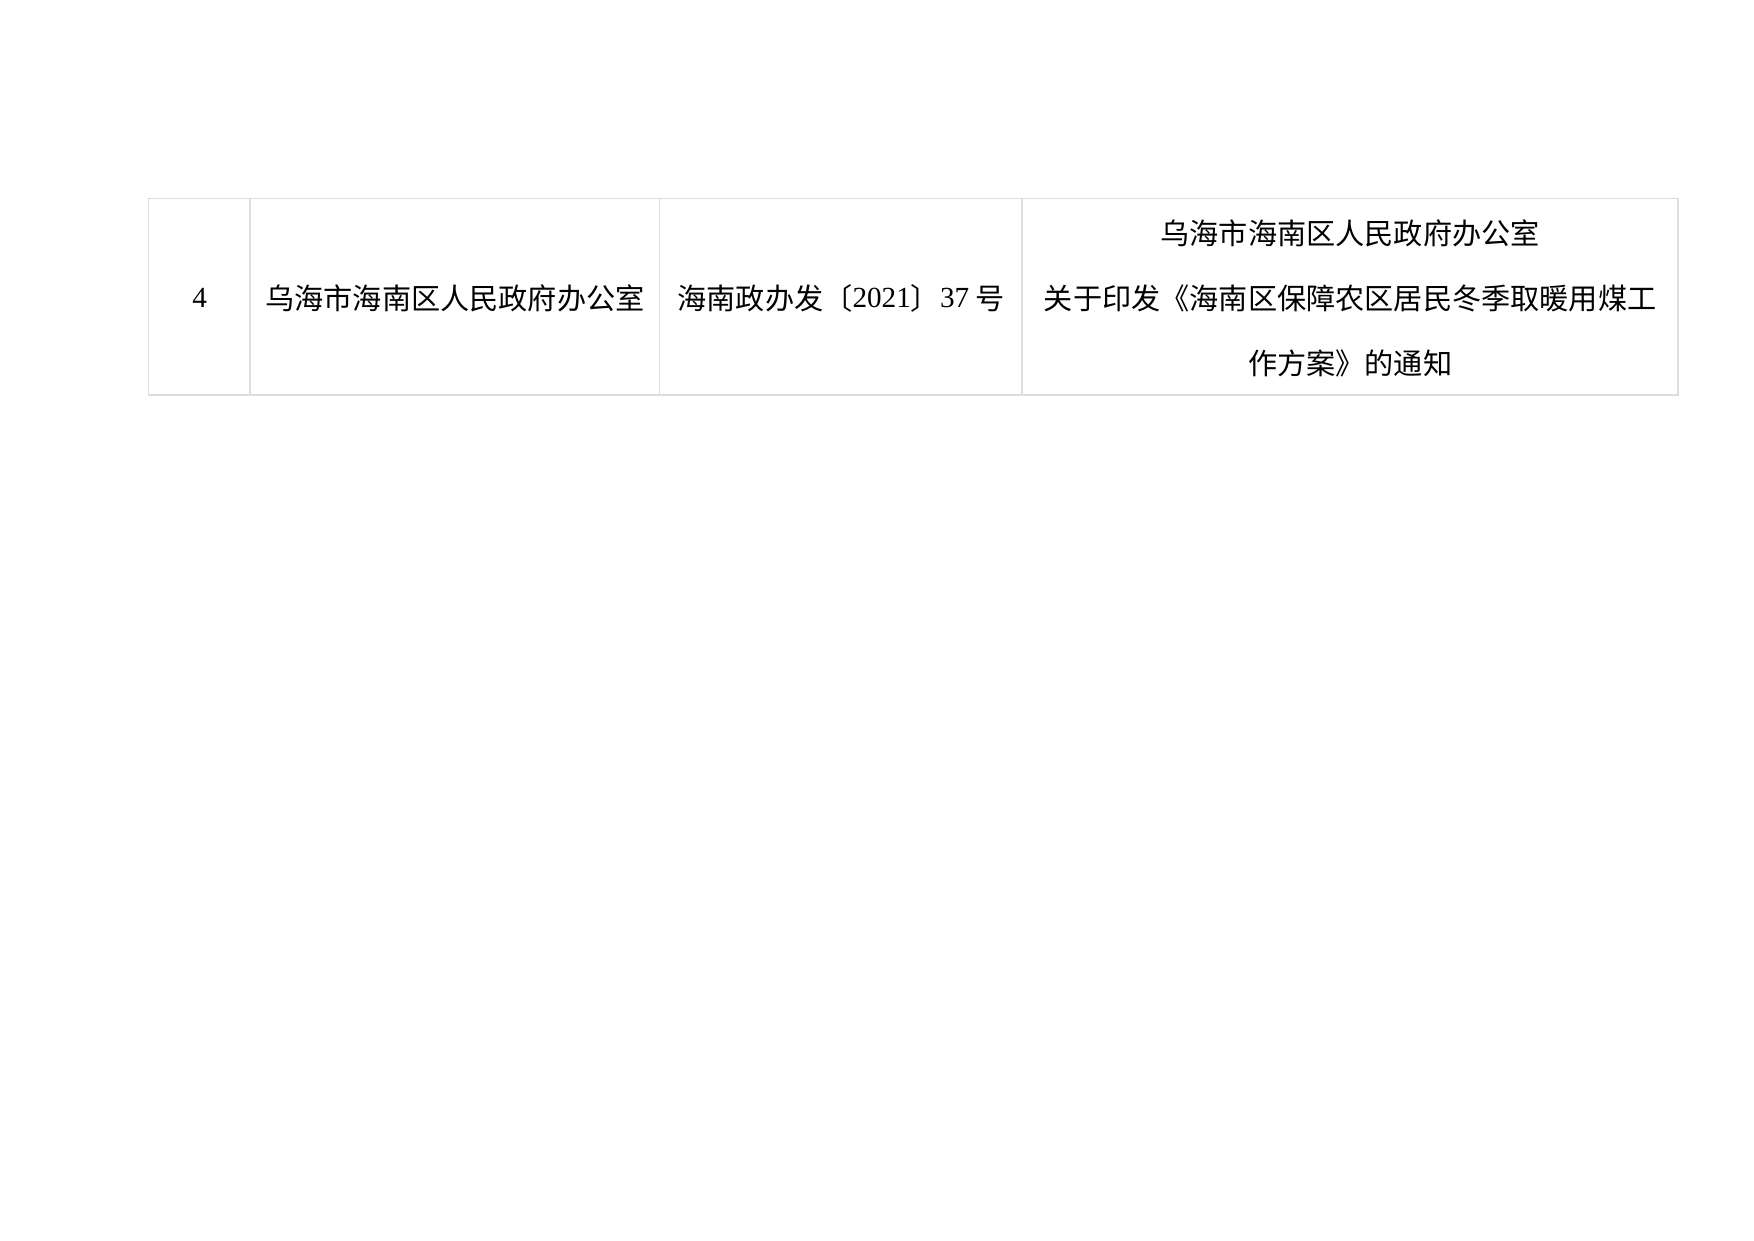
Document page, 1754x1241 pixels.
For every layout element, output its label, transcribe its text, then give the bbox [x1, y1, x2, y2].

table_cell 乌海市海南区人民政府办公室 关于印发《海南区保障农区居民冬季取暖用煤工作方案》的通知 [1023, 199, 1677, 394]
table_cell 海南政办发〔2021〕37号 [660, 199, 1021, 394]
table_cell 乌海市海南区人民政府办公室 [251, 199, 659, 394]
table_cell 4 [149, 199, 249, 394]
